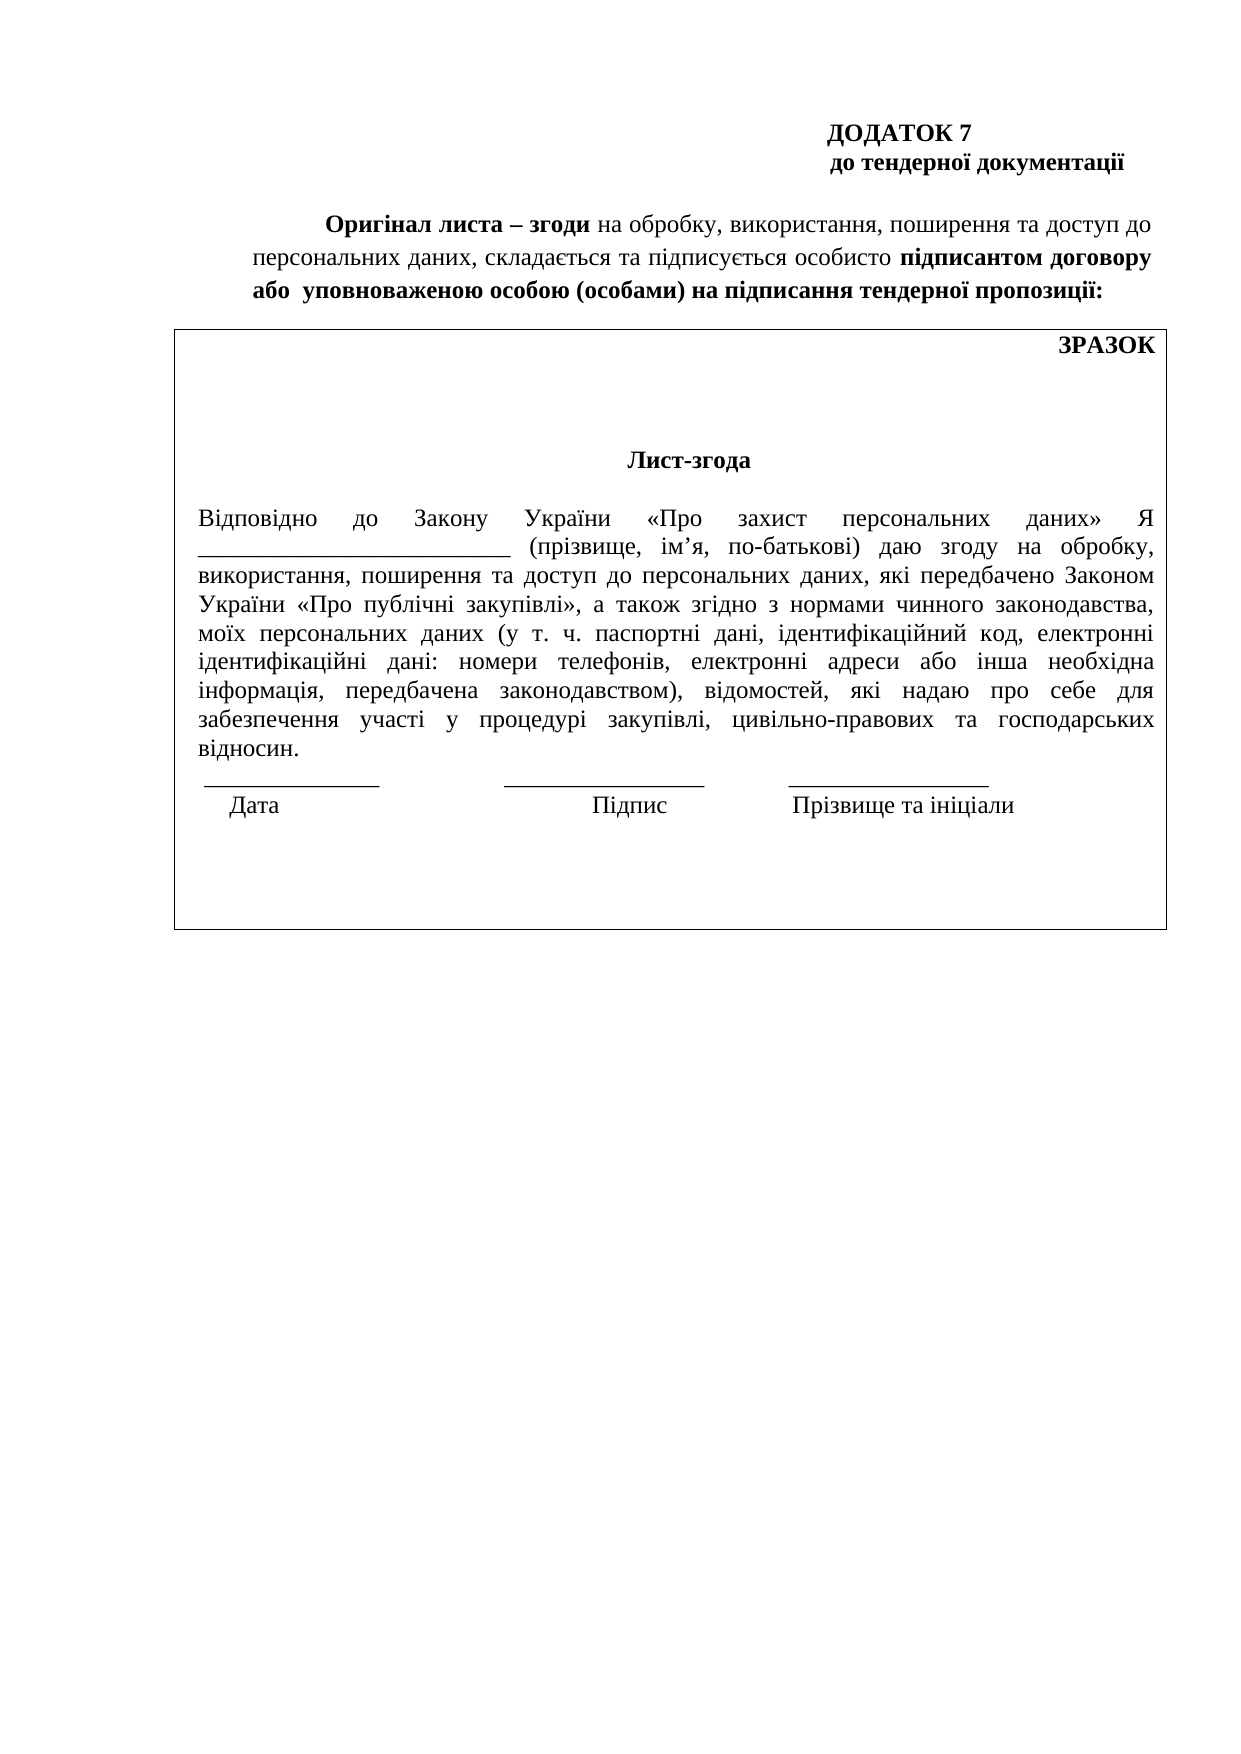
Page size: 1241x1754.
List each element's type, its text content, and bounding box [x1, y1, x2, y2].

text до тендерної документації [177, 147, 1152, 176]
text Оригінал листа – згоди на обробку, використання, поширення та доступ до персональних даних, складається та підписується особисто підписантом договору або уповноваженою особою (особами) на підписання тендерної пропозиції: [252, 209, 1152, 304]
text ДОДАТОК 7 [827, 118, 1152, 147]
table_header ЗРАЗОК Лист-згода Відповідно до Закону України «Про захист персональних даних» Я _________________________ (прізвище, ім’я, по-батькові) даю згоду на обробку, використання, поширення та доступ до персональних даних, які передбачено Законом України «Про публічні закупівлі», а також згідно з нормами чинного законодавства, моїх персональних даних (у т. ч. паспортні дані, ідентифікаційний код, електронні ідентифікаційні дані: номери телефонів, електронні адреси або інша необхідна інформація, передбачена законодавством), відомостей, які надаю про себе для забезпечення участі у процедурі закупівлі, цивільно-правових та господарських відносин. ______________ ________________ ________________ Дата Підпис Прізвище та ініціали [175, 330, 1166, 929]
